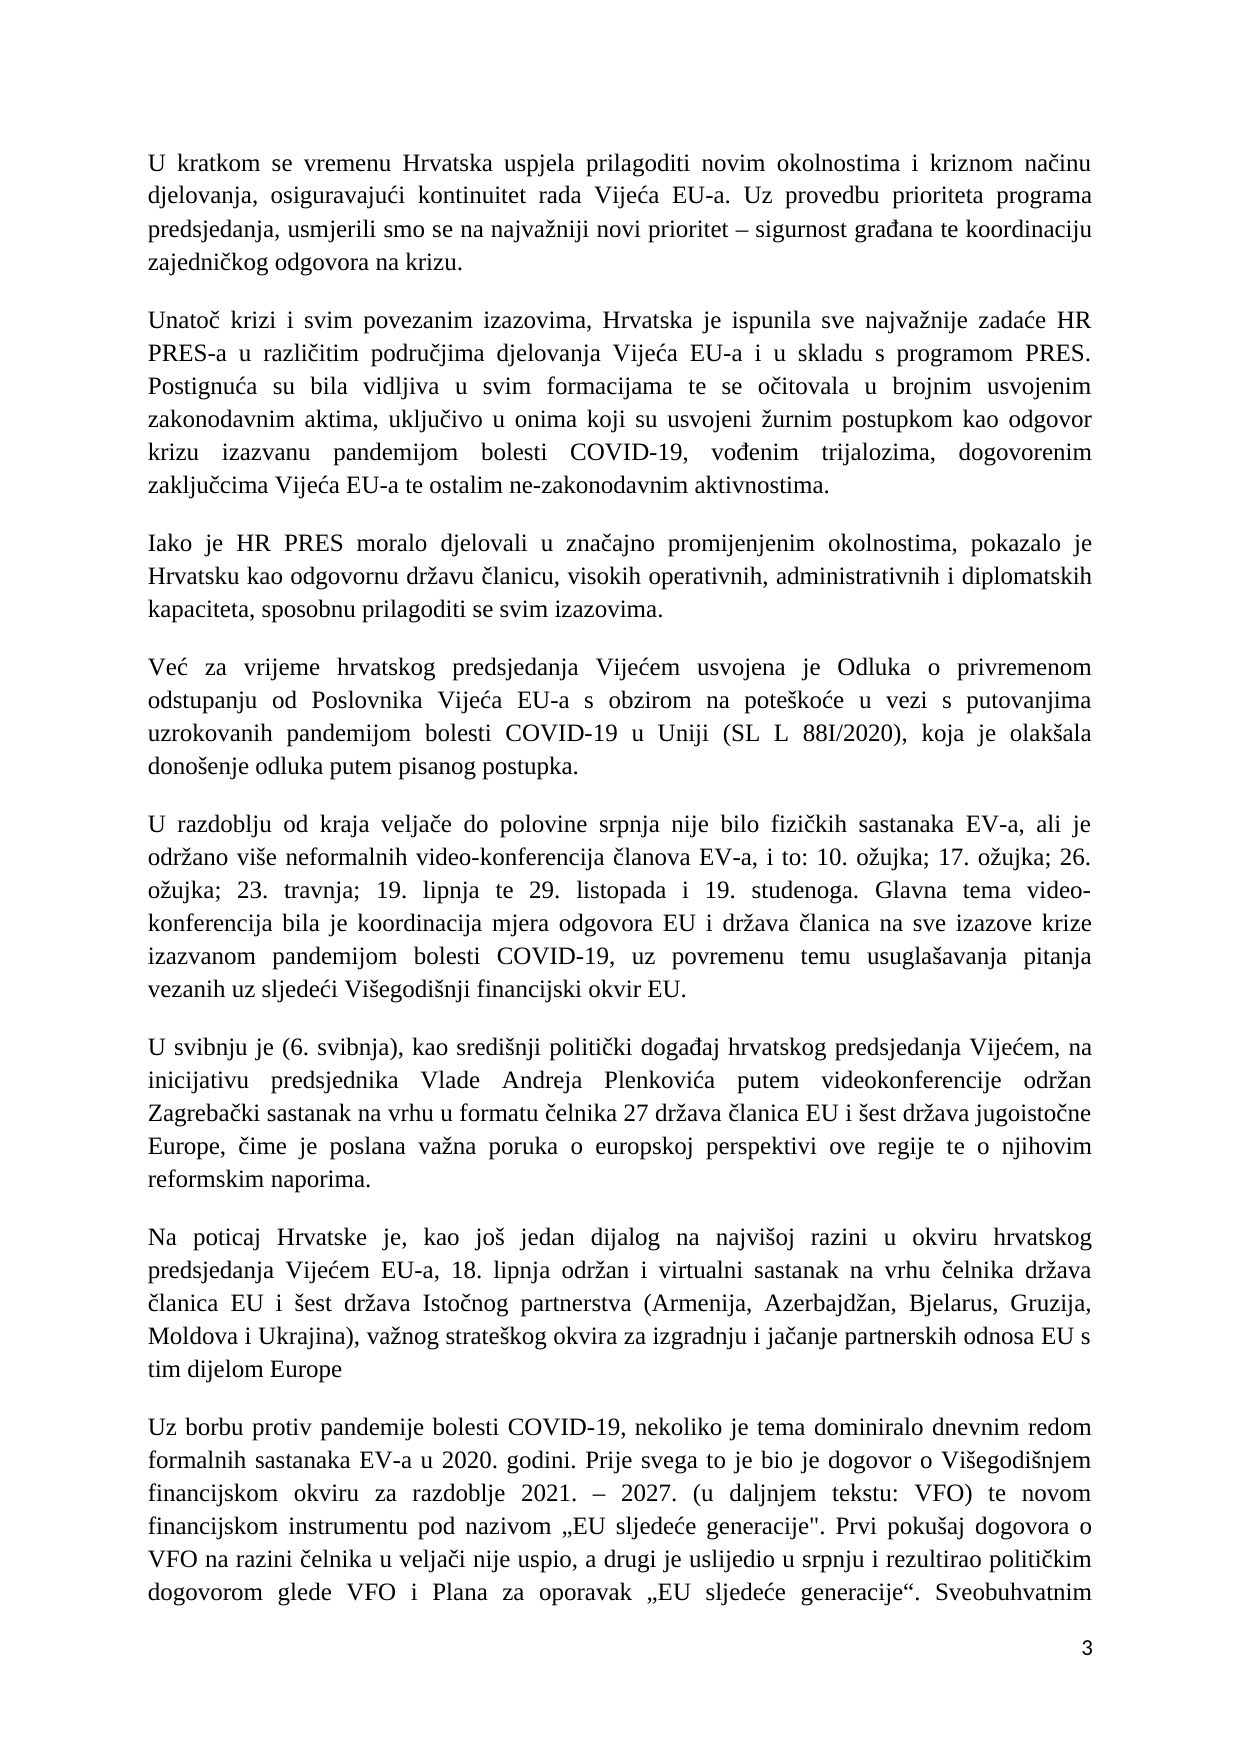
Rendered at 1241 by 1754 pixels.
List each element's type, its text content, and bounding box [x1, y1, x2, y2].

text U razdoblju od kraja veljače do polovine srpnja nije bilo fizičkih sastanaka EV-a, ali je održano više neformalnih video-konferencija članova EV-a, i to: 10. ožujka; 17. ožujka; 26. ožujka; 23. travnja; 19. lipnja te 29. listopada i 19. studenoga. Glavna tema video-konferencija bila je koordinacija mjera odgovora EU i država članica na sve izazove krize izazvanom pandemijom bolesti COVID-19, uz povremenu temu usuglašavanja pitanja vezanih uz sljedeći Višegodišnji financijski okvir EU. [148, 809, 1093, 1003]
text Na poticaj Hrvatske je, kao još jedan dijalog na najvišoj razini u okviru hrvatskog predsjedanja Vijećem EU-a, 18. lipnja održan i virtualni sastanak na vrhu čelnika država članica EU i šest država Istočnog partnerstva (Armenija, Azerbajdžan, Bjelarus, Gruzija, Moldova i Ukrajina), važnog strateškog okvira za izgradnju i jačanje partnerskih odnosa EU s tim dijelom Europe [148, 1222, 1093, 1383]
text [148, 1412, 1093, 1606]
text Već za vrijeme hrvatskog predsjedanja Vijećem usvojena je Odluka o privremenom odstupanju od Poslovnika Vijeća EU-a s obzirom na poteškoće u vezi s putovanjima uzrokovanih pandemijom bolesti COVID-19 u Uniji (SL L 88I/2020), koja je olakšala donošenje odluka putem pisanog postupka. [148, 652, 1093, 780]
text Unatoč krizi i svim povezanim izazovima, Hrvatska je ispunila sve najvažnije zadaće HR PRES-a u različitim područjima djelovanja Vijeća EU-a i u skladu s programom PRES. Postignuća su bila vidljiva u svim formacijama te se očitovala u brojnim usvojenim zakonodavnim aktima, uključivo u onima koji su usvojeni žurnim postupkom kao odgovor krizu izazvanu pandemijom bolesti COVID-19, vođenim trijalozima, dogovorenim zaključcima Vijeća EU-a te ostalim ne-zakonodavnim aktivnostima. [148, 305, 1093, 498]
text U svibnju je (6. svibnja), kao središnji politički događaj hrvatskog predsjedanja Vijećem, na inicijativu predsjednika Vlade Andreja Plenkovića putem videokonferencije održan Zagrebački sastanak na vrhu u formatu čelnika 27 država članica EU i šest država jugoistočne Europe, čime je poslana važna poruka o europskoj perspektivi ove regije te o njihovim reformskim naporima. [148, 1032, 1093, 1193]
text U kratkom se vremenu Hrvatska uspjela prilagoditi novim okolnostima i kriznom načinu djelovanja, osiguravajući kontinuitet rada Vijeća EU-a. Uz provedbu prioriteta programa predsjedanja, usmjerili smo se na najvažniji novi prioritet – sigurnost građana te koordinaciju zajedničkog odgovora na krizu. [148, 148, 1093, 275]
text Iako je HR PRES moralo djelovali u značajno promijenjenim okolnostima, pokazalo je Hrvatsku kao odgovornu državu članicu, visokih operativnih, administrativnih i diplomatskih kapaciteta, sposobnu prilagoditi se svim izazovima. [148, 528, 1093, 623]
